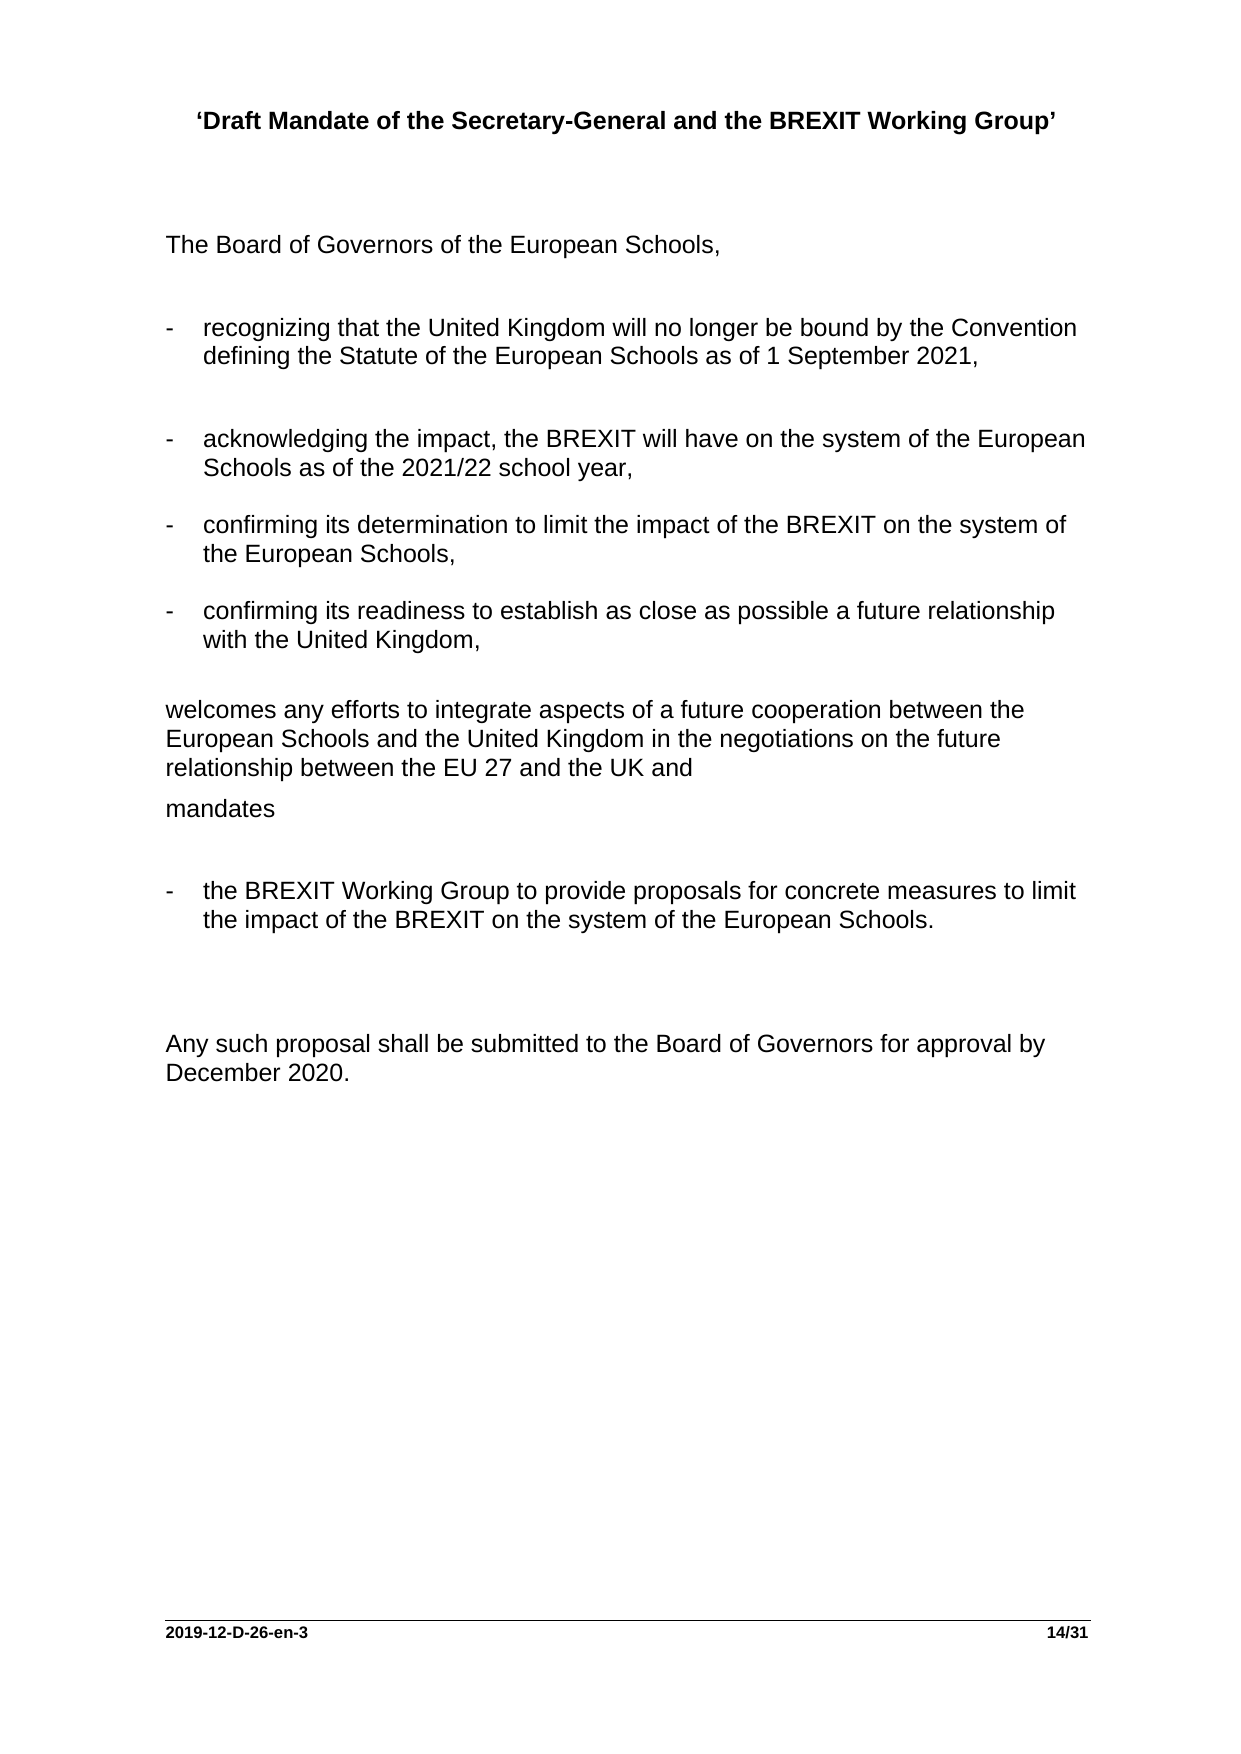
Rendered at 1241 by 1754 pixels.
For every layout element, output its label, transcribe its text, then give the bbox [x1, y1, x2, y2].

list the BREXIT Working Group to provide proposals for concrete measures to limit the impact of the BREXIT on the system of the European Schools. [165, 876, 1087, 934]
text The Board of Governors of the European Schools, [165, 230, 1087, 259]
list confirming its readiness to establish as close as possible a future relationship with the United Kingdom, [165, 596, 1087, 654]
text ‘Draft Mandate of the Secretary-General and the BREXIT Working Group’ [165, 106, 1087, 135]
list confirming its determination to limit the impact of the BREXIT on the system of the European Schools, [165, 510, 1087, 567]
list acknowledging the impact, the BREXIT will have on the system of the European Schools as of the 2021/22 school year, [165, 424, 1087, 481]
list recognizing that the United Kingdom will no longer be bound by the Convention defining the Statute of the European Schools as of 1 September 2021, [165, 312, 1087, 370]
text Any such proposal shall be submitted to the Board of Governors for approval by December 2020. [165, 1029, 1087, 1086]
text mandates [165, 794, 1087, 822]
text welcomes any efforts to integrate aspects of a future cooperation between the European Schools and the United Kingdom in the negotiations on the future relationship between the EU 27 and the UK and [165, 695, 1087, 781]
